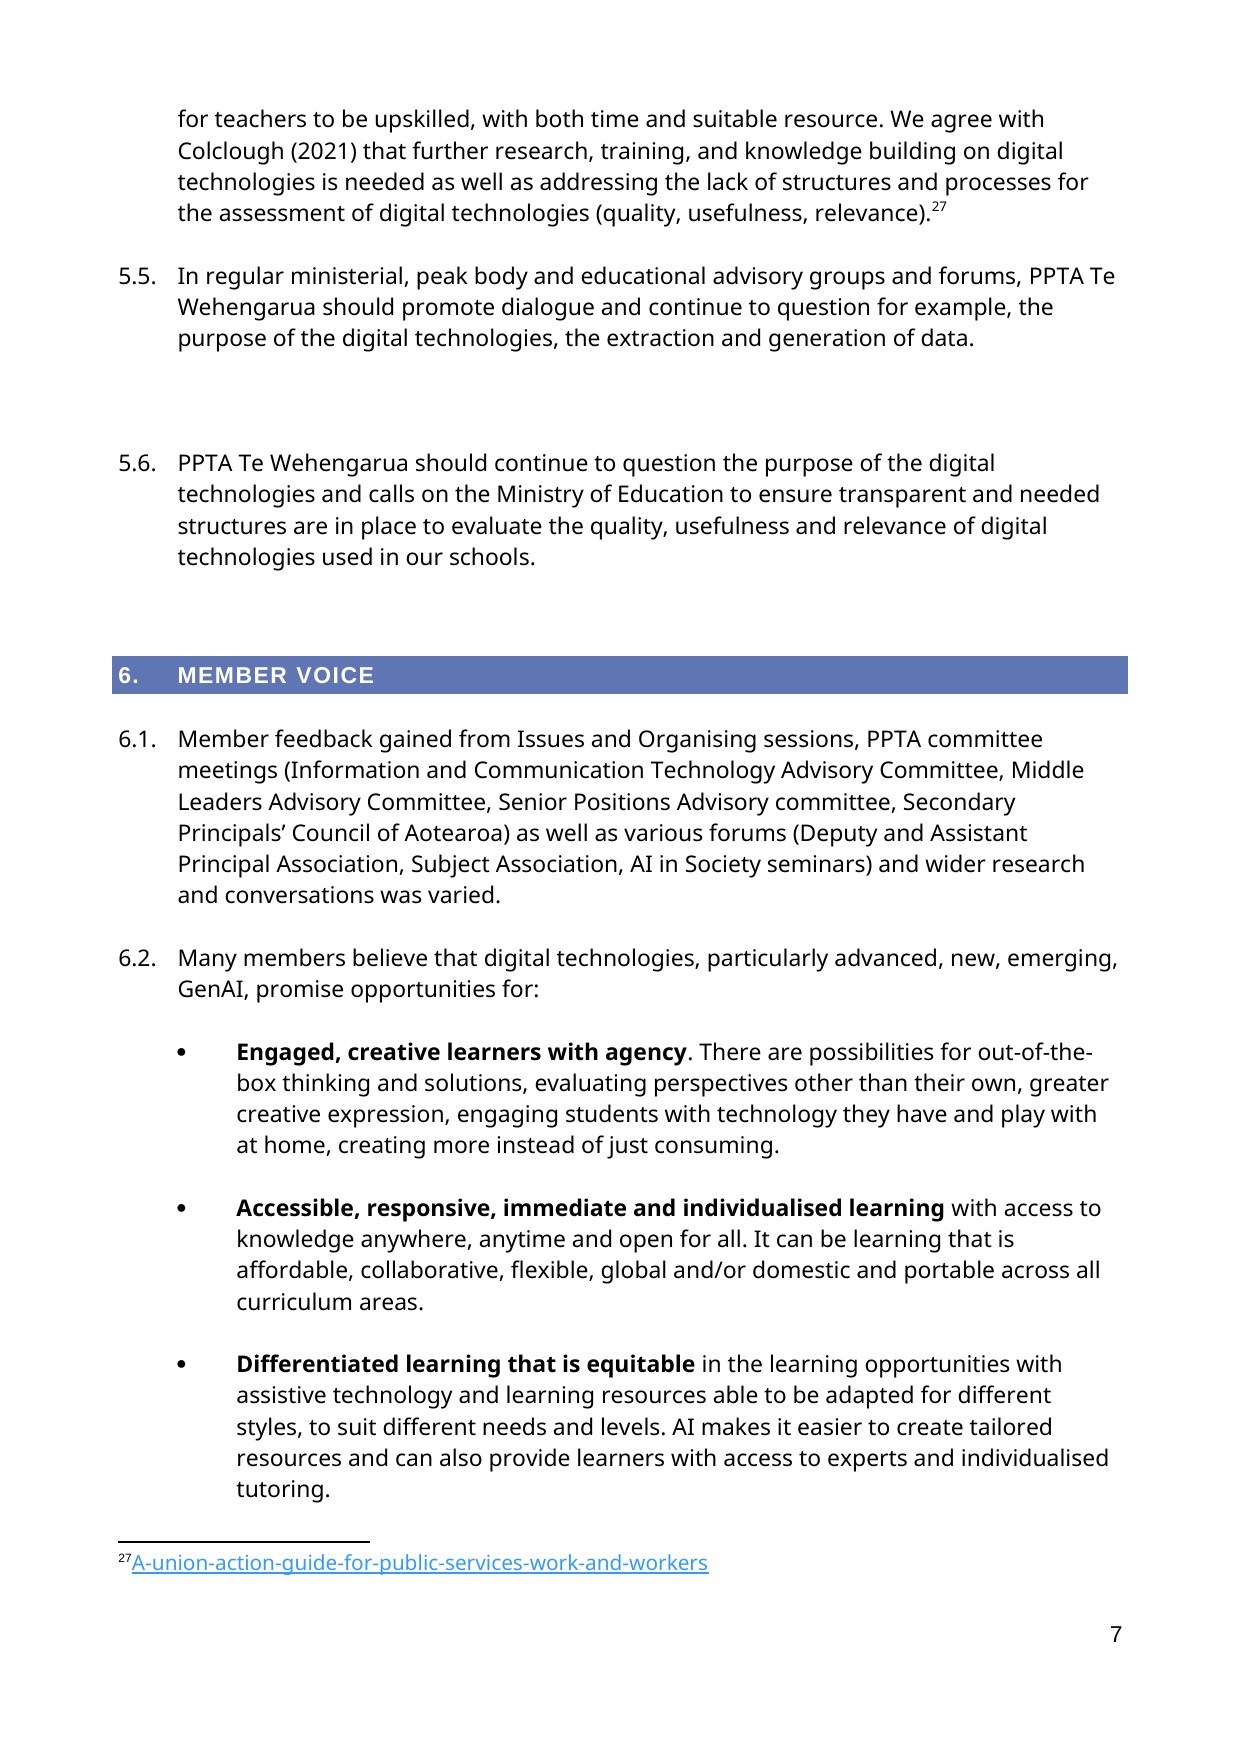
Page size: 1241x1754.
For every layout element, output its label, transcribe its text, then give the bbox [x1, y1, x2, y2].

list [118, 103, 1122, 228]
list Accessible, responsive, immediate and individualised learning with access to knowledge anywhere, anytime and open for all. It can be learning that is affordable, collaborative, flexible, global and/or domestic and portable across all curriculum areas. [177, 1192, 1122, 1317]
list Differentiated learning that is equitable in the learning opportunities with assistive technology and learning resources able to be adapted for different styles, to suit different needs and levels. AI makes it easier to create tailored resources and can also provide learners with access to experts and individualised tutoring. [177, 1348, 1122, 1504]
list PPTA Te Wehengarua should continue to question the purpose of the digital technologies and calls on the Ministry of Education to ensure transparent and needed structures are in place to evaluate the quality, usefulness and relevance of digital technologies used in our schools. [118, 447, 1122, 572]
list Member feedback gained from Issues and Organising sessions, PPTA committee meetings (Information and Communication Technology Advisory Committee, Middle Leaders Advisory Committee, Senior Positions Advisory committee, Secondary Principals’ Council of Aotearoa) as well as various forums (Deputy and Assistant Principal Association, Subject Association, AI in Society seminars) and wider research and conversations was varied. [118, 723, 1122, 911]
list Engaged, creative learners with agency. There are possibilities for out-of-the-box thinking and solutions, evaluating perspectives other than their own, greater creative expression, engaging students with technology they have and play with at home, creating more instead of just consuming. [177, 1036, 1122, 1161]
subtitle Member voice [118, 662, 1122, 688]
text 6.2. Many members believe that digital technologies, particularly advanced, new, emerging, GenAI, promise opportunities for: [118, 942, 1122, 1004]
list In regular ministerial, peak body and educational advisory groups and forums, PPTA Te Wehengarua should promote dialogue and continue to question for example, the purpose of the digital technologies, the extraction and generation of data. [118, 260, 1122, 353]
